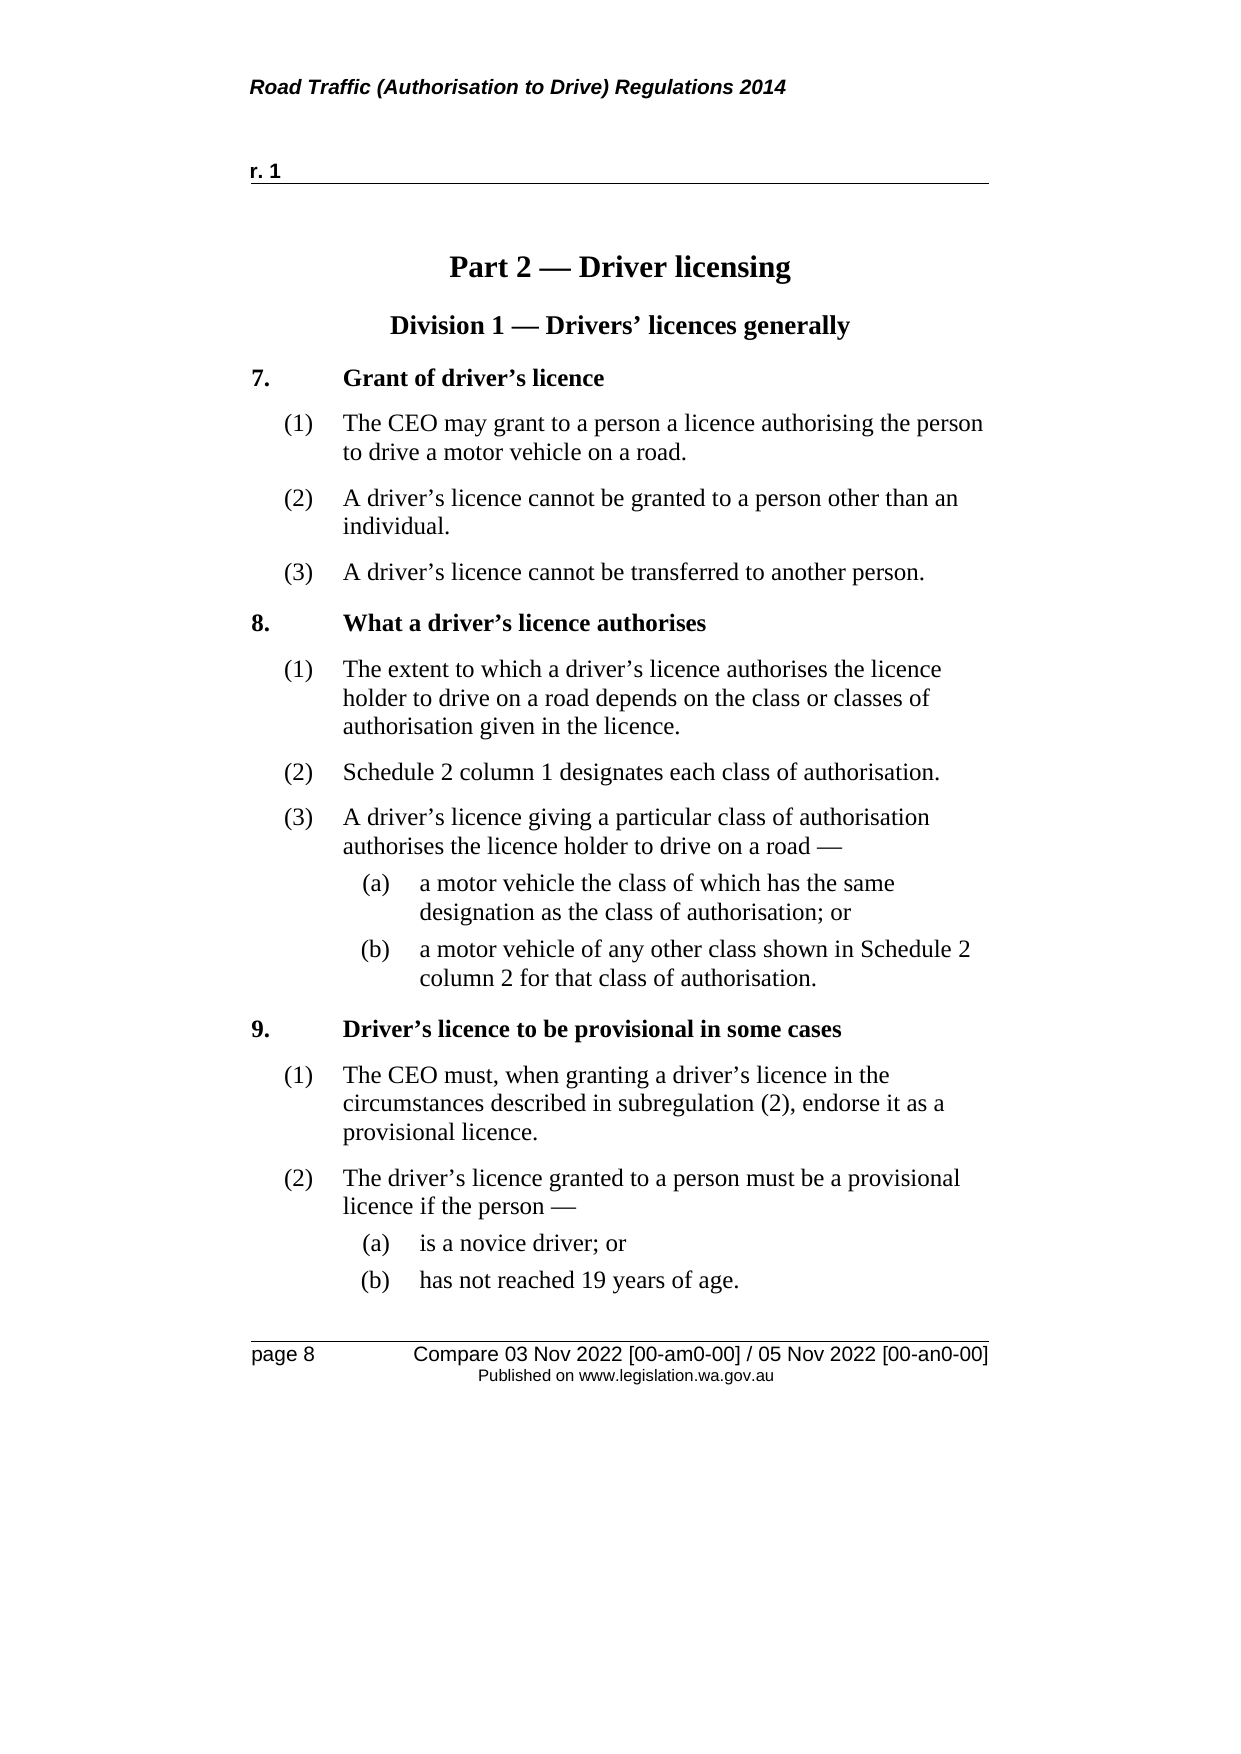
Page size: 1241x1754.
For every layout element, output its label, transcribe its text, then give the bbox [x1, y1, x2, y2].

text (a) is a novice driver; or [251, 1228, 989, 1257]
text (1) The CEO may grant to a person a licence authorising the person to drive a motor vehicle on a road. [251, 408, 989, 466]
subtitle 9. Driver’s licence to be provisional in some cases [251, 1014, 989, 1043]
subtitle 8. What a driver’s licence authorises [251, 608, 989, 637]
text (2) The driver’s licence granted to a person must be a provisional licence if the person — [251, 1163, 989, 1220]
text (1) The extent to which a driver’s licence authorises the licence holder to drive on a road depends on the class or classes of authorisation given in the licence. [251, 654, 989, 740]
subtitle 7. Grant of driver’s licence [251, 363, 989, 392]
subtitle Division 1 — Drivers’ licences generally [251, 309, 989, 340]
text (b) has not reached 19 years of age. [251, 1266, 989, 1294]
text (b) a motor vehicle of any other class shown in Schedule 2 column 2 for that class of authorisation. [251, 934, 989, 991]
text (2) Schedule 2 column 1 designates each class of authorisation. [251, 757, 989, 786]
subtitle Part 2 — Driver licensing [251, 248, 989, 284]
text (1) The CEO must, when granting a driver’s licence in the circumstances described in subregulation (2), endorse it as a provisional licence. [251, 1060, 989, 1146]
text (3) A driver’s licence giving a particular class of authorisation authorises the licence holder to drive on a road — [251, 802, 989, 860]
text (2) A driver’s licence cannot be granted to a person other than an individual. [251, 483, 989, 540]
text (3) A driver’s licence cannot be transferred to another person. [251, 557, 989, 586]
text (a) a motor vehicle the class of which has the same designation as the class of authorisation; or [251, 868, 989, 926]
